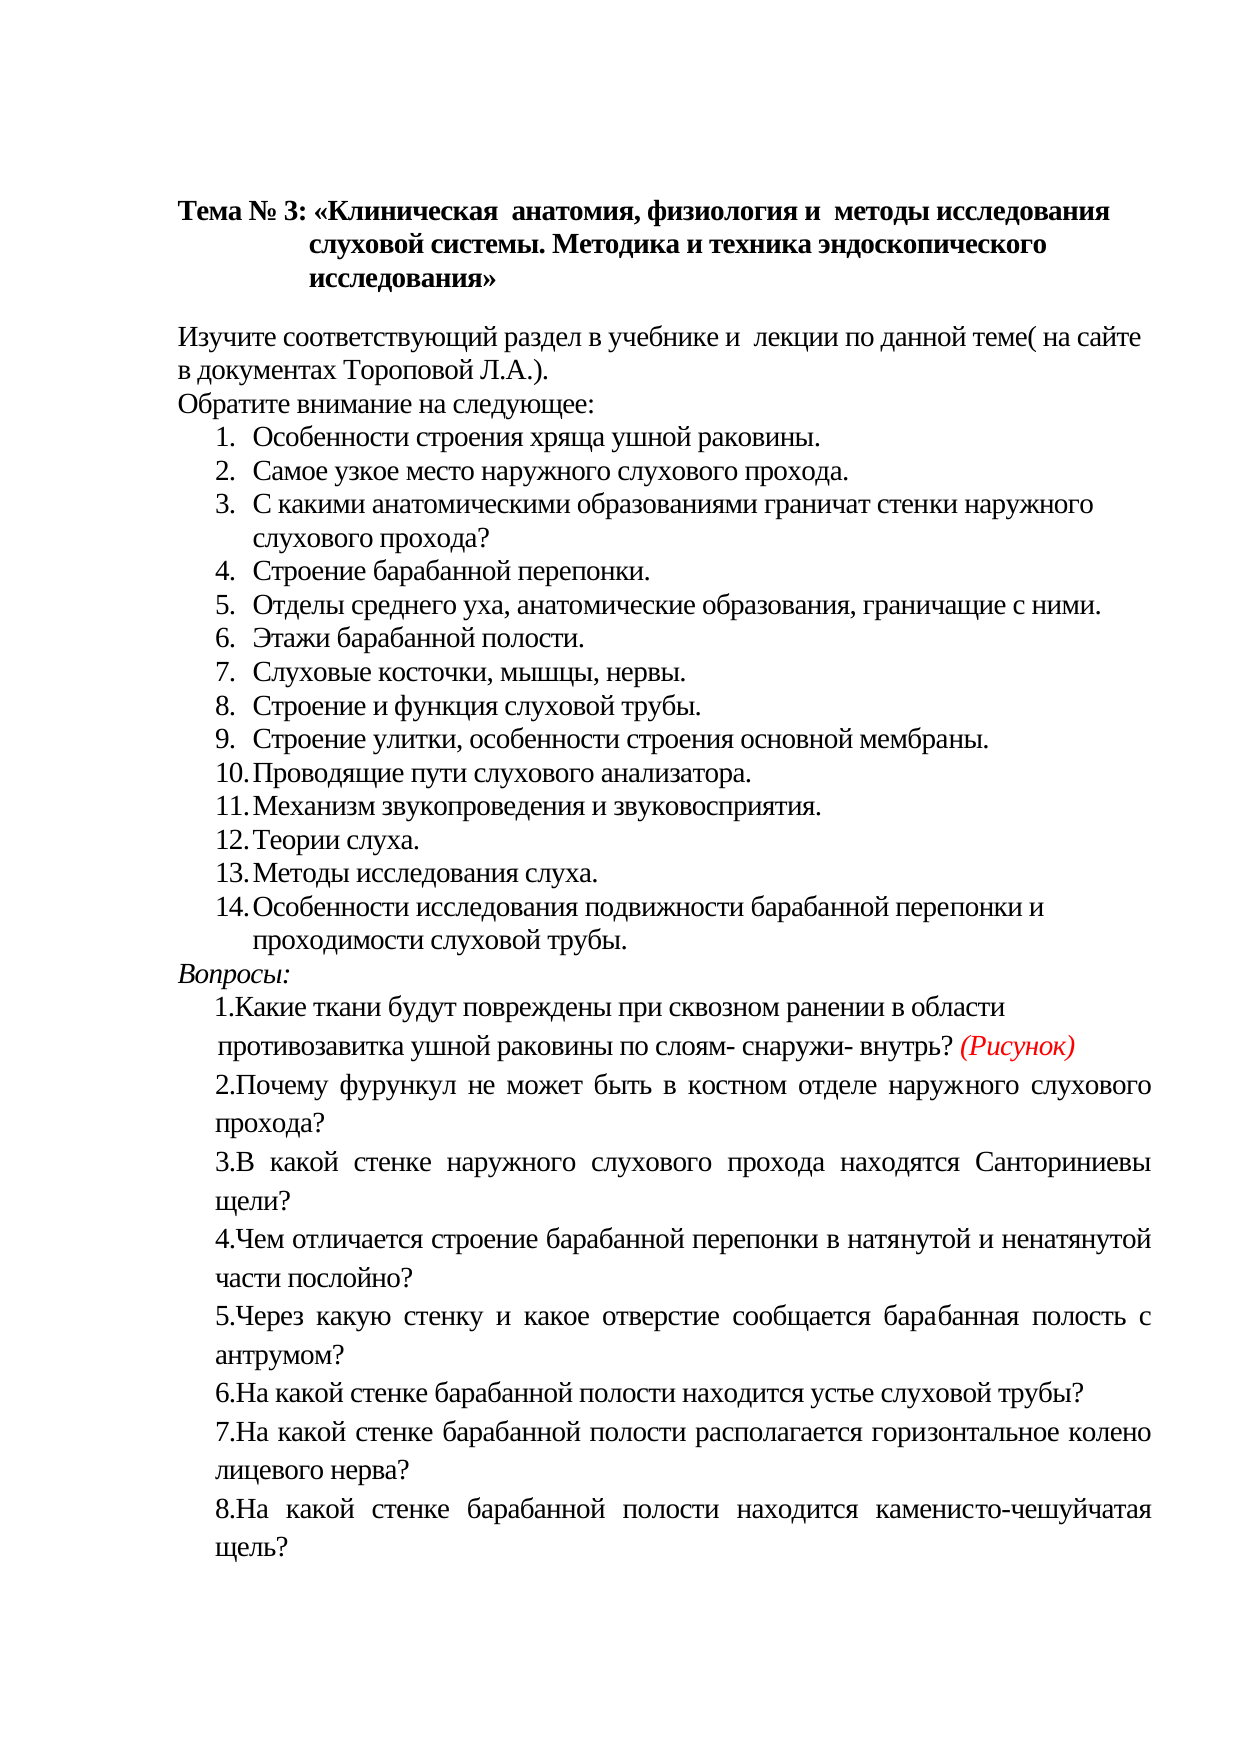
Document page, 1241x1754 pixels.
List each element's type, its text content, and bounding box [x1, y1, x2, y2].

text Вопросы: [177, 956, 1152, 989]
text 7.На какой стенке барабанной полости располагается горизонтальное колено лицевого нерва? [215, 1414, 1152, 1486]
text Изучите соответствующий раздел в учебнике и лекции по данной теме( на сайте в документах Тороповой Л.А.). [177, 319, 1152, 386]
text 3.В какой стенке наружного слухового прохода находятся Санториниевы щели? [215, 1144, 1152, 1216]
list С какими анатомическими образованиями граничат стенки наружного слухового прохода? [215, 486, 1152, 553]
list Теории слуха. [215, 822, 1152, 855]
text 2.Почему фурункул не может быть в костном отделе наружного слухового прохода? [215, 1067, 1152, 1139]
list Строение улитки, особенности строения основной мембраны. [215, 721, 1152, 755]
text 5.Через какую стенку и какое отверстие сообщается барабанная полость с антрумом? [215, 1298, 1152, 1370]
list Проводящие пути слухового анализатора. [215, 755, 1152, 788]
list Отделы среднего уха, анатомические образования, граничащие с ними. [215, 587, 1152, 621]
list Механизм звукопроведения и звуковосприятия. [215, 788, 1152, 822]
list Методы исследования слуха. [215, 855, 1152, 889]
list Строение и функция слуховой трубы. [215, 688, 1152, 721]
text противозавитка ушной раковины по слоям- снаружи- внутрь? (Рисунок) [177, 1028, 1152, 1062]
text 4.Чем отличается строение барабанной перепонки в натянутой и ненатянутой части послойно? [215, 1221, 1152, 1293]
text 1.Какие ткани будут повреждены при сквозном ранении в области [177, 989, 1152, 1023]
text Тема № 3: «Клиническая анатомия, физиология и методы исследования слуховой системы. Методика и техника эндоскопического исследования» [177, 193, 1152, 294]
text 8.На какой стенке барабанной полости находится каменисто-чешуйчатая щель? [215, 1491, 1152, 1563]
list Строение барабанной перепонки. [215, 553, 1152, 587]
list Слуховые косточки, мышцы, нервы. [215, 654, 1152, 688]
list Самое узкое место наружного слухового прохода. [215, 453, 1152, 486]
text Обратите внимание на следующее: [177, 386, 1152, 419]
list Особенности исследования подвижности барабанной перепонки и проходимости слуховой трубы. [215, 889, 1152, 956]
list Этажи барабанной полости. [215, 621, 1152, 654]
text 6.На какой стенке барабанной полости находится устье слуховой трубы? [215, 1375, 1152, 1409]
list Особенности строения хряща ушной раковины. [215, 419, 1152, 453]
